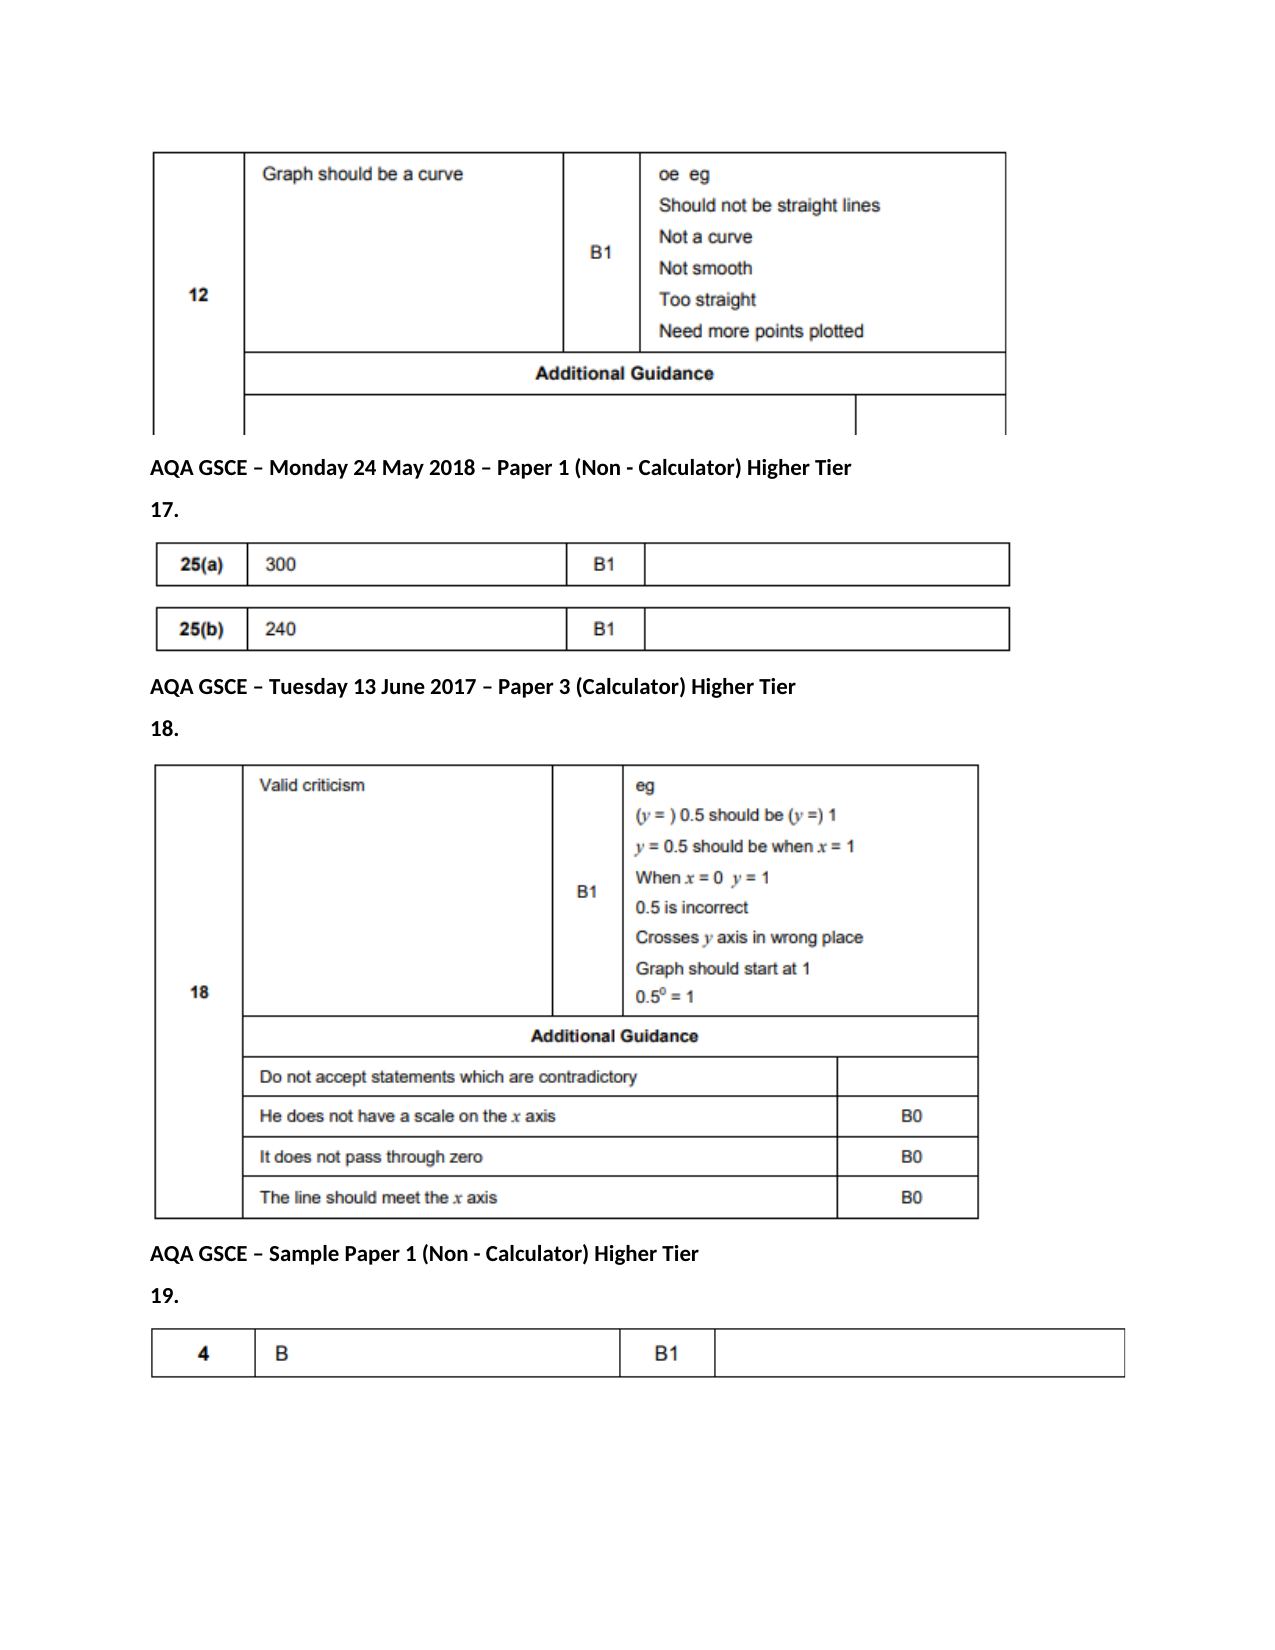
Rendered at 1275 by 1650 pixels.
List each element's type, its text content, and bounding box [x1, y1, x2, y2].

picture [150, 760, 987, 1221]
picture [150, 1327, 1125, 1382]
text 19. [150, 1281, 1125, 1309]
text AQA GSCE – Monday 24 May 2018 – Paper 1 (Non - Calculator) Higher Tier [150, 453, 1125, 481]
text AQA GSCE – Tuesday 13 June 2017 – Paper 3 (Calculator) Higher Tier [150, 672, 1125, 700]
text 18. [150, 714, 1125, 742]
picture [150, 542, 1012, 653]
text AQA GSCE – Sample Paper 1 (Non - Calculator) Higher Tier [150, 1239, 1125, 1267]
picture [150, 150, 1007, 435]
text 17. [150, 495, 1125, 523]
